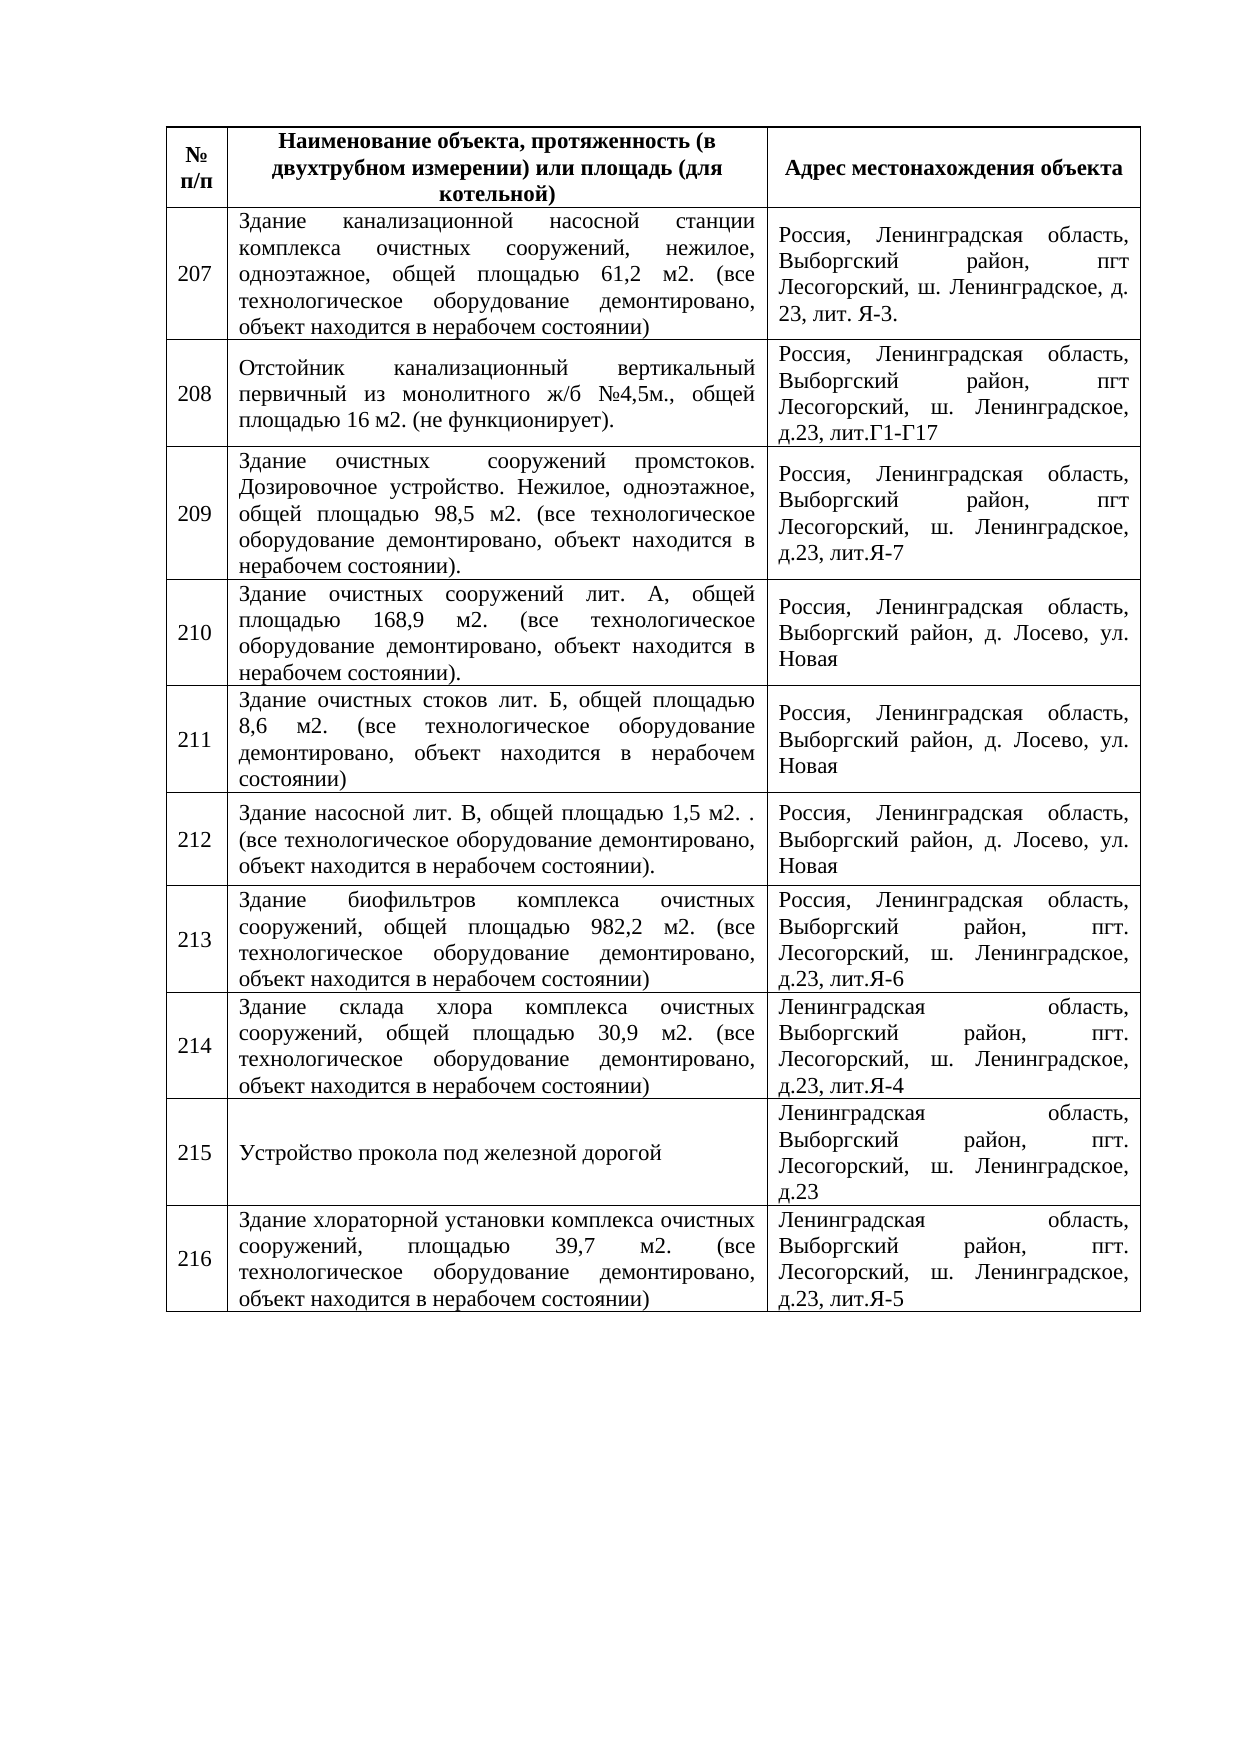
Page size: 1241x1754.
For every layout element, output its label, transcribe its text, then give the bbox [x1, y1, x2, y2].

table_cell Здание очистных стоков лит. Б, общей площадью 8,6 м2. (все технологическое оборудование демонтировано, объект находится в нерабочем состоянии) [228, 686, 767, 792]
table_cell 211 [167, 686, 227, 792]
table_cell Здание очистных сооружений промстоков. Дозировочное устройство. Нежилое, одноэтажное, общей площадью 98,5 м2. (все технологическое оборудование демонтировано, объект находится в нерабочем состоянии). [228, 447, 767, 579]
table_cell Россия, Ленинградская область, Выборгский район, д. Лосево, ул. Новая [768, 580, 1140, 685]
table_cell Россия, Ленинградская область, Выборгский район, пгт Лесогорский, ш. Ленинградское, д. 23, лит. Я-3. [768, 208, 1140, 339]
table_cell Россия, Ленинградская область, Выборгский район, пгт Лесогорский, ш. Ленинградское, д.23, лит.Я-7 [768, 447, 1140, 579]
table_cell Отстойник канализационный вертикальный первичный из монолитного ж/б №4,5м., общей площадью 16 м2. (не функционирует). [228, 340, 767, 446]
table_cell 213 [167, 886, 227, 992]
table_cell Ленинградская область, Выборгский район, пгт. Лесогорский, ш. Ленинградское, д.23 [768, 1099, 1140, 1205]
table_cell 215 [167, 1099, 227, 1205]
table_cell 216 [167, 1206, 227, 1311]
table_header Наименование объекта, протяженность (в двухтрубном измерении) или площадь (для котельной) [228, 128, 767, 207]
table_cell 210 [167, 580, 227, 685]
table_cell 209 [167, 447, 227, 579]
table_cell Здание хлораторной установки комплекса очистных сооружений, площадью 39,7 м2. (все технологическое оборудование демонтировано, объект находится в нерабочем состоянии) [228, 1206, 767, 1311]
table_cell Ленинградская область, Выборгский район, пгт. Лесогорский, ш. Ленинградское, д.23, лит.Я-4 [768, 993, 1140, 1098]
table_cell Здание очистных сооружений лит. А, общей площадью 168,9 м2. (все технологическое оборудование демонтировано, объект находится в нерабочем состоянии). [228, 580, 767, 685]
table_cell Россия, Ленинградская область, Выборгский район, д. Лосево, ул. Новая [768, 793, 1140, 885]
table_cell Здание биофильтров комплекса очистных сооружений, общей площадью 982,2 м2. (все технологическое оборудование демонтировано, объект находится в нерабочем состоянии) [228, 886, 767, 992]
table_header Адрес местонахождения объекта [768, 128, 1140, 207]
table_cell Ленинградская область, Выборгский район, пгт. Лесогорский, ш. Ленинградское, д.23, лит.Я-5 [768, 1206, 1140, 1311]
table_cell 212 [167, 793, 227, 885]
table_cell Здание насосной лит. В, общей площадью 1,5 м2. . (все технологическое оборудование демонтировано, объект находится в нерабочем состоянии). [228, 793, 767, 885]
table_cell 214 [167, 993, 227, 1098]
table_header № п/п [167, 128, 227, 207]
table_cell Россия, Ленинградская область, Выборгский район, пгт Лесогорский, ш. Ленинградское, д.23, лит.Г1-Г17 [768, 340, 1140, 446]
table_cell 207 [167, 208, 227, 339]
table_cell 208 [167, 340, 227, 446]
table_cell Устройство прокола под железной дорогой [228, 1099, 767, 1205]
table_cell Здание канализационной насосной станции комплекса очистных сооружений, нежилое, одноэтажное, общей площадью 61,2 м2. (все технологическое оборудование демонтировано, объект находится в нерабочем состоянии) [228, 208, 767, 339]
table_cell Здание склада хлора комплекса очистных сооружений, общей площадью 30,9 м2. (все технологическое оборудование демонтировано, объект находится в нерабочем состоянии) [228, 993, 767, 1098]
table_cell Россия, Ленинградская область, Выборгский район, д. Лосево, ул. Новая [768, 686, 1140, 792]
table_cell Россия, Ленинградская область, Выборгский район, пгт. Лесогорский, ш. Ленинградское, д.23, лит.Я-6 [768, 886, 1140, 992]
